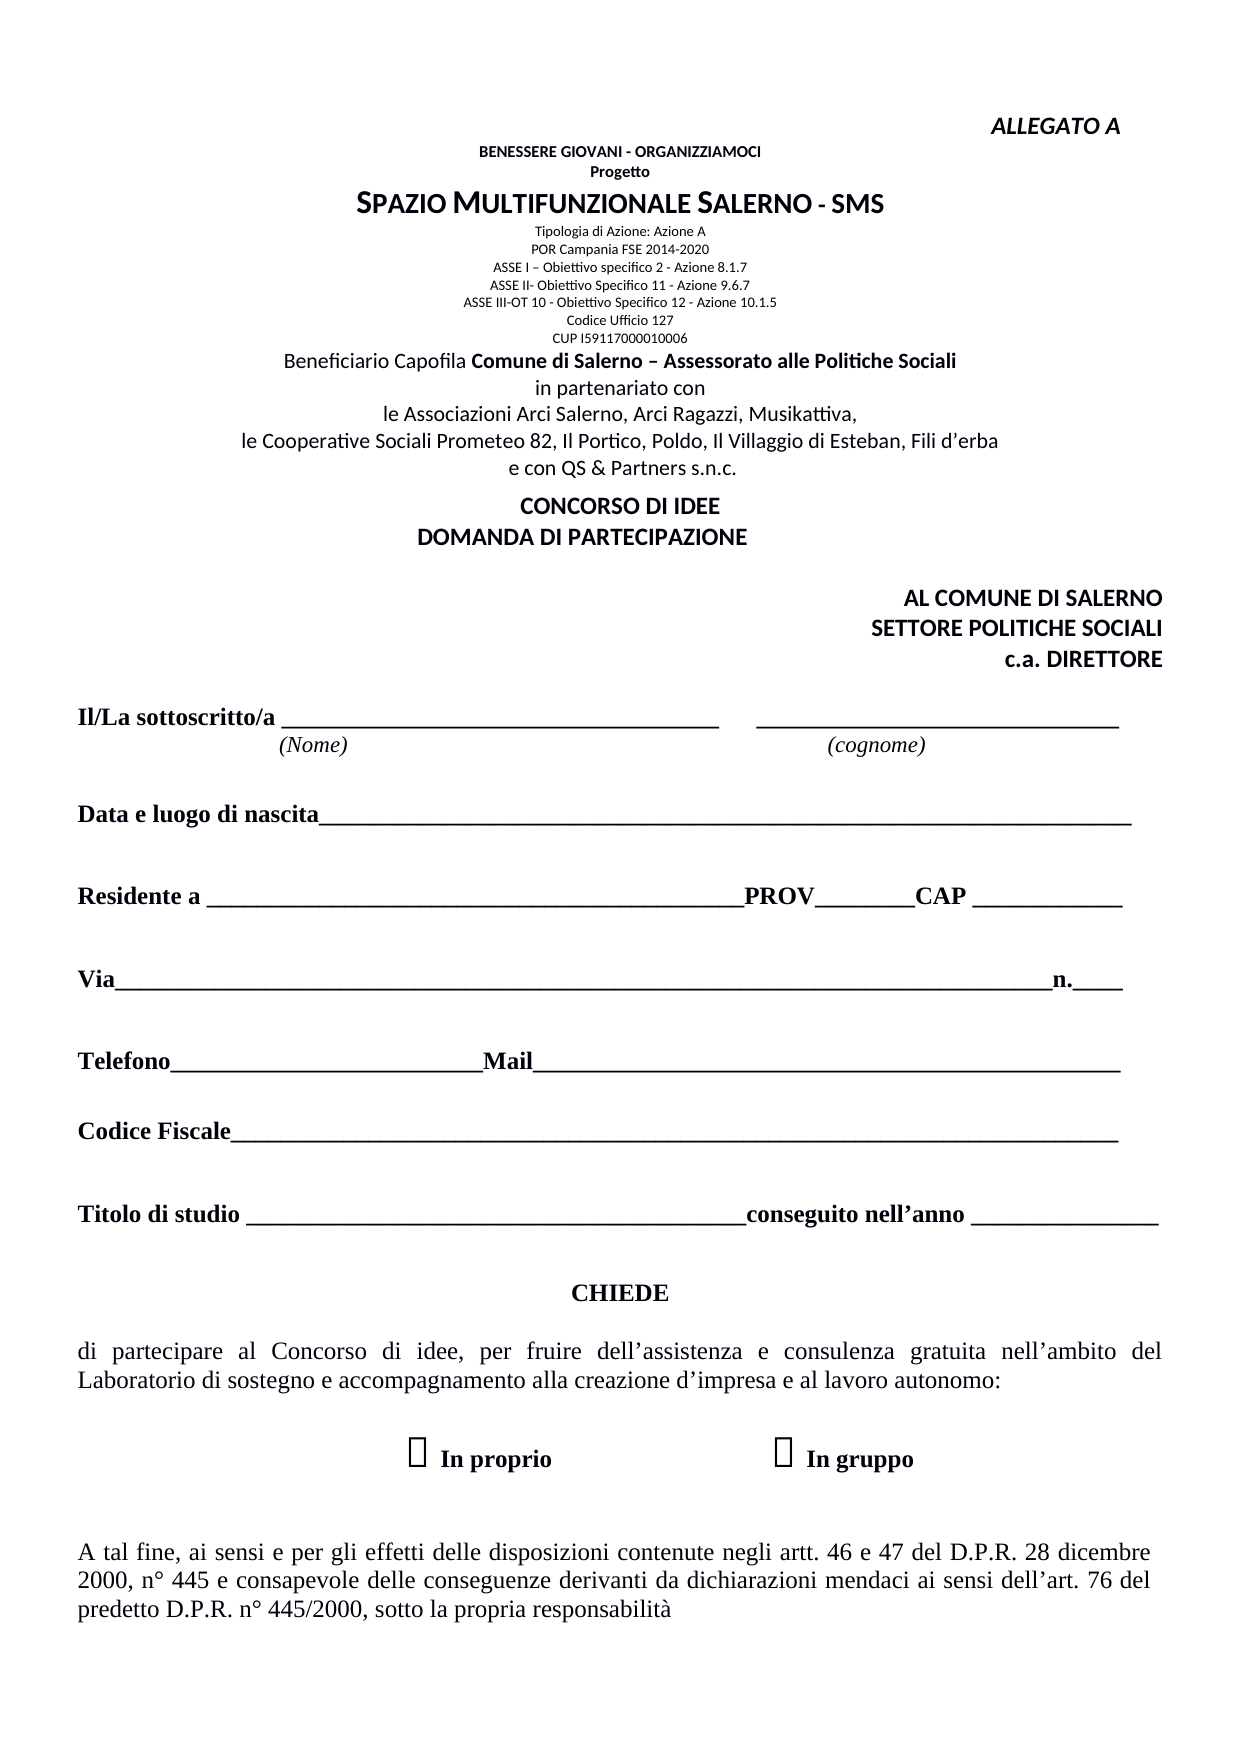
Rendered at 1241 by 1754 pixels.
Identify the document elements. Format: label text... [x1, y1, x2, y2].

text CUP I59117000010006 [77, 329, 1163, 347]
text Telefono_________________________Mail_______________________________________________ [77, 1046, 1163, 1075]
text ALLEGATO A [131, 110, 1120, 141]
text  In proprio  In gruppo [156, 1423, 1163, 1479]
text SETTORE POLITICHE SOCIALI [77, 613, 1163, 643]
text ASSE II- Obiettivo Specifico 11 - Azione 9.6.7 [77, 276, 1163, 293]
text POR Campania FSE 2014-2020 [77, 240, 1163, 258]
text Codice Fiscale_______________________________________________________________________ [77, 1116, 1163, 1145]
text Tipologia di Azione: Azione A [77, 222, 1163, 240]
text c.a. DIRETTORE [77, 643, 1163, 674]
text (Nome) (cognome) [77, 731, 1163, 757]
text di partecipare al Concorso di idee, per fruire dell’assistenza e consulenza gratuita nell’ambito del Laboratorio di sostegno e accompagnamento alla creazione d’impresa e al lavoro autonomo: [77, 1336, 1163, 1393]
text DOMANDA DI PARTECIPAZIONE [77, 521, 1163, 552]
text Progetto [77, 161, 1163, 182]
text Data e luogo di nascita_________________________________________________________________ [77, 799, 1163, 827]
text BENESSERE GIOVANI - ORGANIZZIAMOCI [77, 141, 1163, 161]
text CHIEDE [77, 1278, 1163, 1307]
text le Associazioni Arci Salerno, Arci Ragazzi, Musikattiva, [77, 400, 1163, 427]
text A tal fine, ai sensi e per gli effetti delle disposizioni contenute negli artt. 46 e 47 del D.P.R. 28 dicembre 2000, n° 445 e consapevole delle conseguenze derivanti da dichiarazioni mendaci ai sensi dell’art. 76 del predetto D.P.R. n° 445/2000, sotto la propria responsabilità [77, 1537, 1152, 1623]
text Il/La sottoscritto/a ___________________________________ _____________________________ [77, 702, 1163, 731]
text Titolo di studio ________________________________________conseguito nell’anno _______________ [77, 1199, 1163, 1227]
text e con QS & Partners s.n.c. [77, 454, 1163, 480]
text Via___________________________________________________________________________n.____ [77, 964, 1163, 992]
text le Cooperative Sociali Prometeo 82, Il Portico, Poldo, Il Villaggio di Esteban, Fili d’erba [77, 427, 1163, 454]
text ASSE III-OT 10 - Obiettivo Specifico 12 - Azione 10.1.5 [77, 293, 1163, 311]
text SPAZIO MULTIFUNZIONALE SALERNO - SMS [77, 182, 1163, 222]
text ASSE I – Obiettivo specifico 2 - Azione 8.1.7 [77, 258, 1163, 276]
text AL COMUNE DI SALERNO [77, 582, 1163, 613]
text Residente a ___________________________________________PROV________CAP ____________ [77, 881, 1163, 910]
text Codice Ufficio 127 [77, 311, 1163, 329]
text CONCORSO DI IDEE [77, 491, 1163, 521]
text in partenariato con [77, 374, 1163, 400]
text Beneficiario Capofila Comune di Salerno – Assessorato alle Politiche Sociali [77, 347, 1163, 374]
